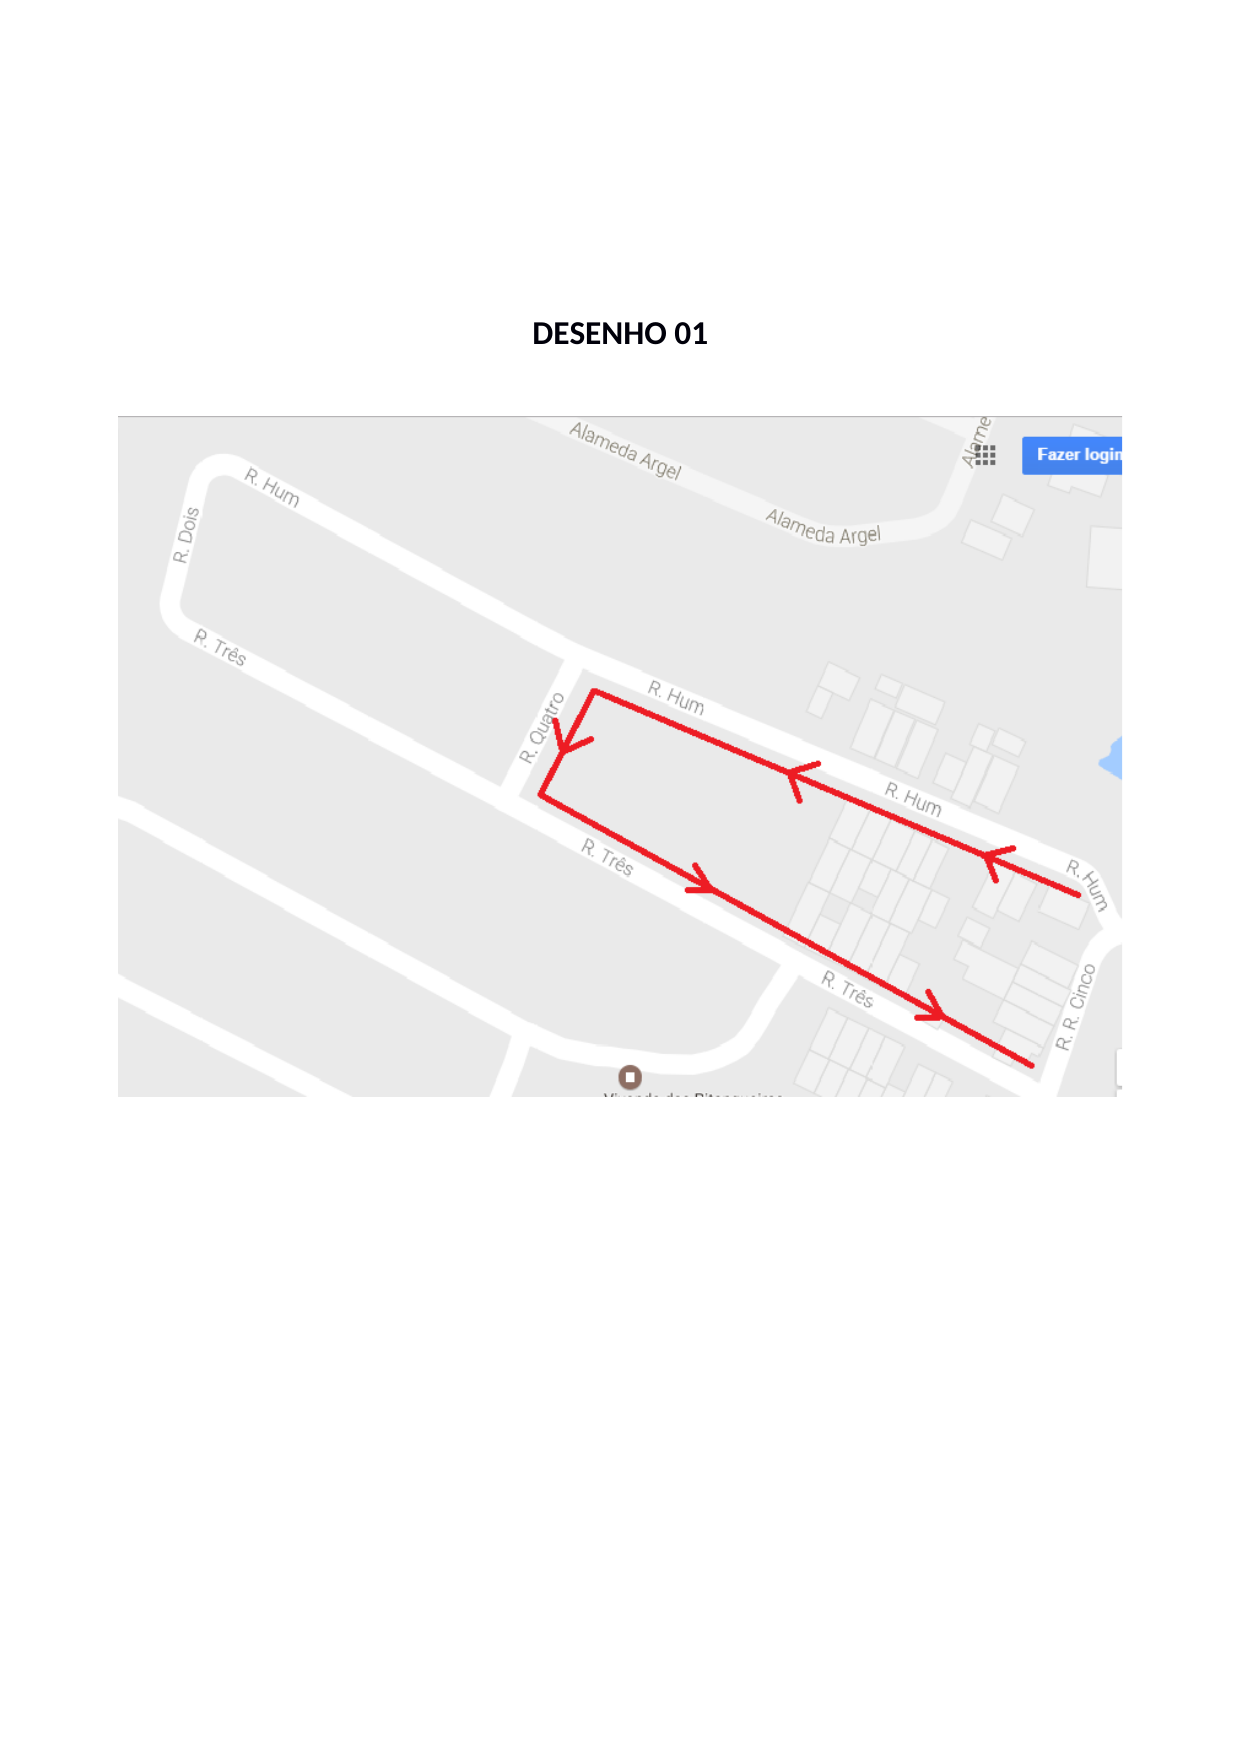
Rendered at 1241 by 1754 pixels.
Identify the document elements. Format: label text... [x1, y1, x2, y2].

picture [118, 416, 1123, 1097]
text DESENHO 01 [118, 312, 1122, 353]
